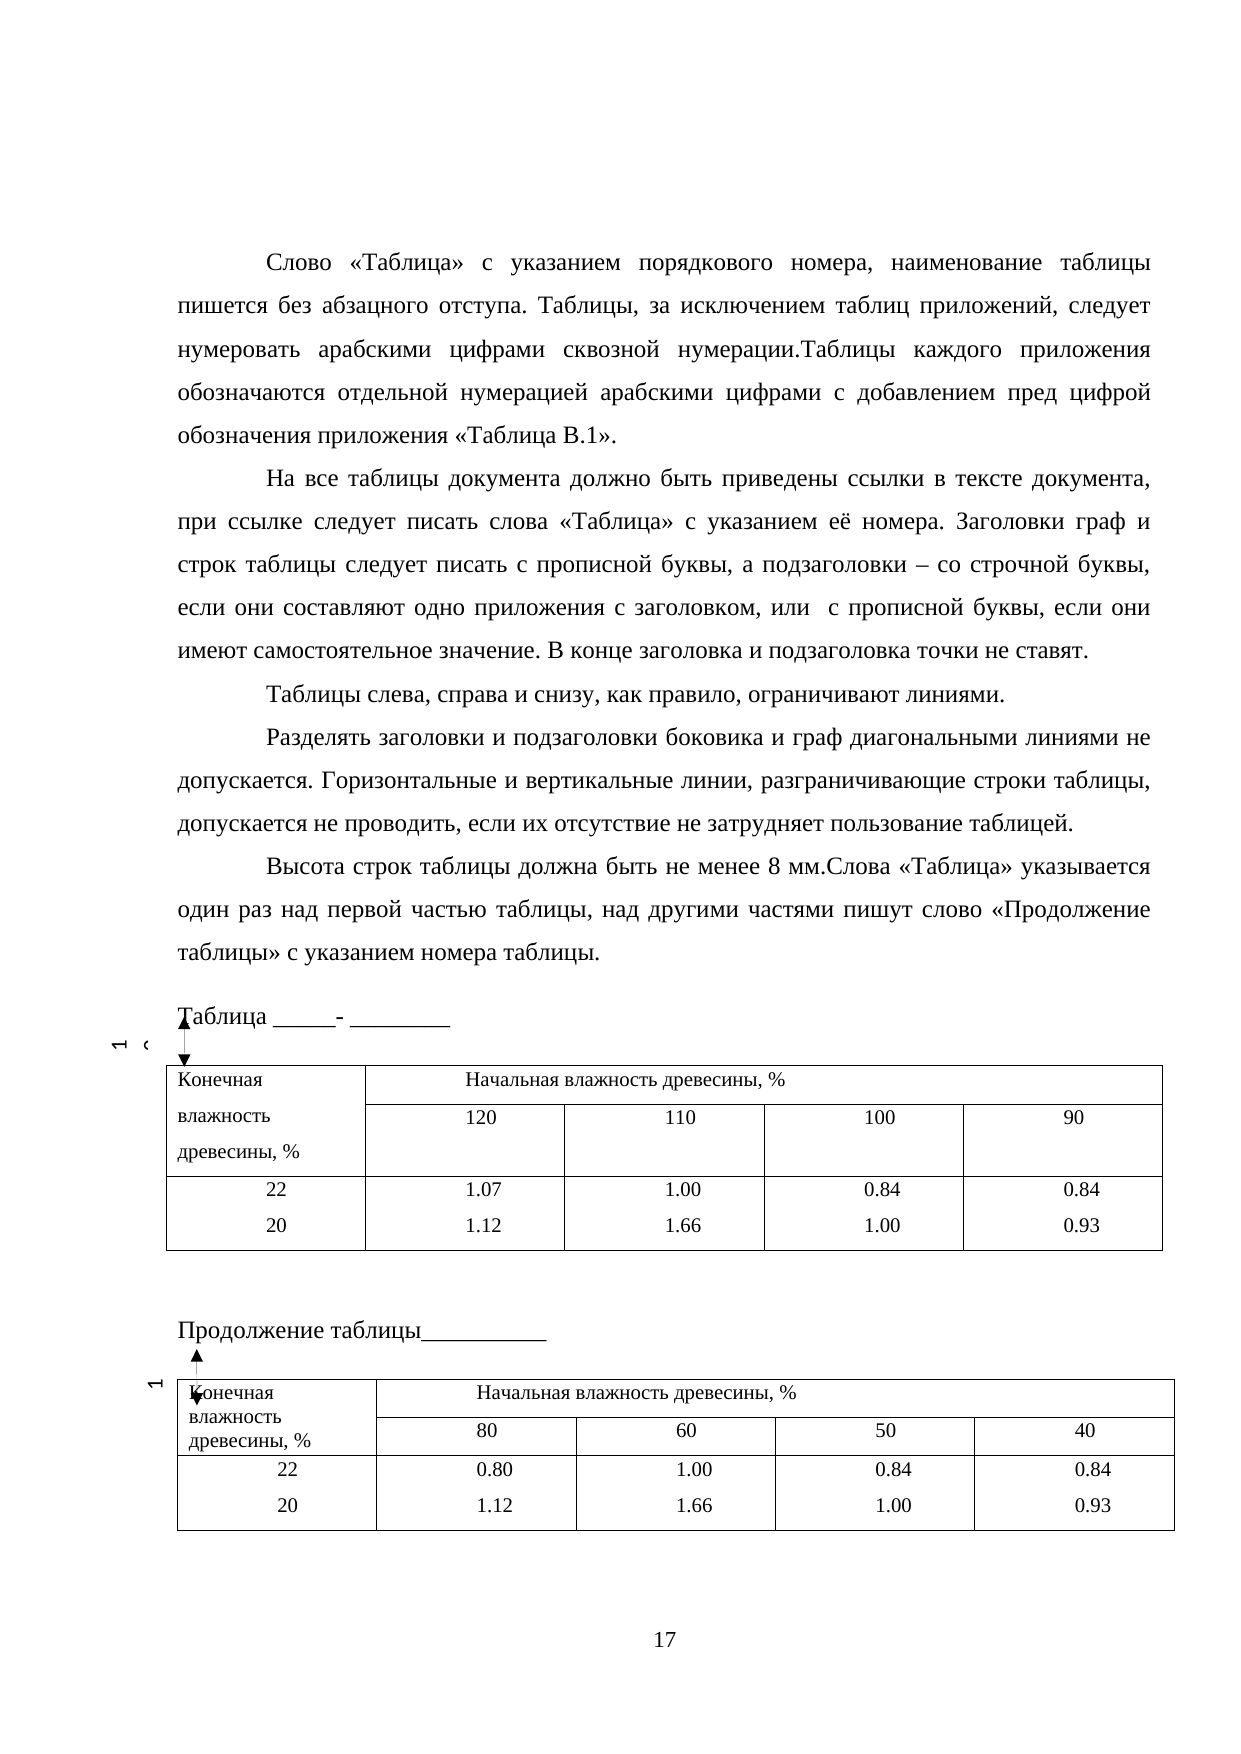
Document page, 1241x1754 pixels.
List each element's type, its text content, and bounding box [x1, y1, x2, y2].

list Таблицы слева, справа и снизу, как правило, ограничивают линиями. [177, 679, 1152, 707]
table_cell 0.84 0.93 [975, 1456, 1174, 1530]
table_header Конечная влажность древесины, % [167, 1066, 365, 1176]
table_cell 60 [577, 1418, 775, 1455]
table_cell 40 [975, 1418, 1174, 1455]
table_header Начальная влажность древесины, % [377, 1380, 1174, 1417]
table_cell 0.80 1.12 [377, 1456, 576, 1530]
table_cell 50 [776, 1418, 974, 1455]
text Продолжение таблицы__________ [177, 1315, 1152, 1344]
table_cell 0.84 1.00 [765, 1177, 963, 1250]
list Разделять заголовки и подзаголовки боковика и граф диагональными линиями не допускается. Горизонтальные и вертикальные линии, разграничивающие строки таблицы, допускается не проводить, если их отсутствие не затрудняет пользование таблицей. [177, 722, 1152, 837]
list Высота строк таблицы должна быть не менее 8 мм.Слова «Таблица» указывается один раз над первой частью таблицы, над другими частями пишут слово «Продолжение таблицы» с указанием номера таблицы. [177, 851, 1152, 966]
list На все таблицы документа должно быть приведены ссылки в тексте документа, при ссылке следует писать слова «Таблица» с указанием её номера. Заголовки граф и строк таблицы следует писать с прописной буквы, а подзаголовки – со строчной буквы, если они составляют одно приложения с заголовком, или с прописной буквы, если они имеют самостоятельное значение. В конце заголовка и подзаголовка точки не ставят. [177, 463, 1152, 664]
table_cell 22 20 [167, 1177, 365, 1250]
table_cell 120 [366, 1105, 564, 1176]
table_cell 0.84 1.00 [776, 1456, 974, 1530]
table_cell 1.07 1.12 [366, 1177, 564, 1250]
table_cell 90 [964, 1105, 1162, 1176]
table_cell 80 [377, 1418, 576, 1455]
table_cell 1.00 1.66 [565, 1177, 764, 1250]
table_cell 1.00 1.66 [577, 1456, 775, 1530]
table_cell 110 [565, 1105, 764, 1176]
table_cell 22 20 [178, 1456, 376, 1530]
text Таблица _____- ________ [177, 1001, 1152, 1030]
table_header Конечная влажность древесины, % [178, 1380, 376, 1455]
table_header Начальная влажность древесины, % [366, 1066, 1162, 1104]
list Слово «Таблица» с указанием порядкового номера, наименование таблицы пишется без абзацного отступа. Таблицы, за исключением таблиц приложений, следует нумеровать арабскими цифрами сквозной нумерации.Таблицы каждого приложения обозначаются отдельной нумерацией арабскими цифрами с добавлением пред цифрой обозначения приложения «Таблица В.1». [177, 247, 1152, 449]
table_cell 100 [765, 1105, 963, 1176]
table_cell 0.84 0.93 [964, 1177, 1162, 1250]
